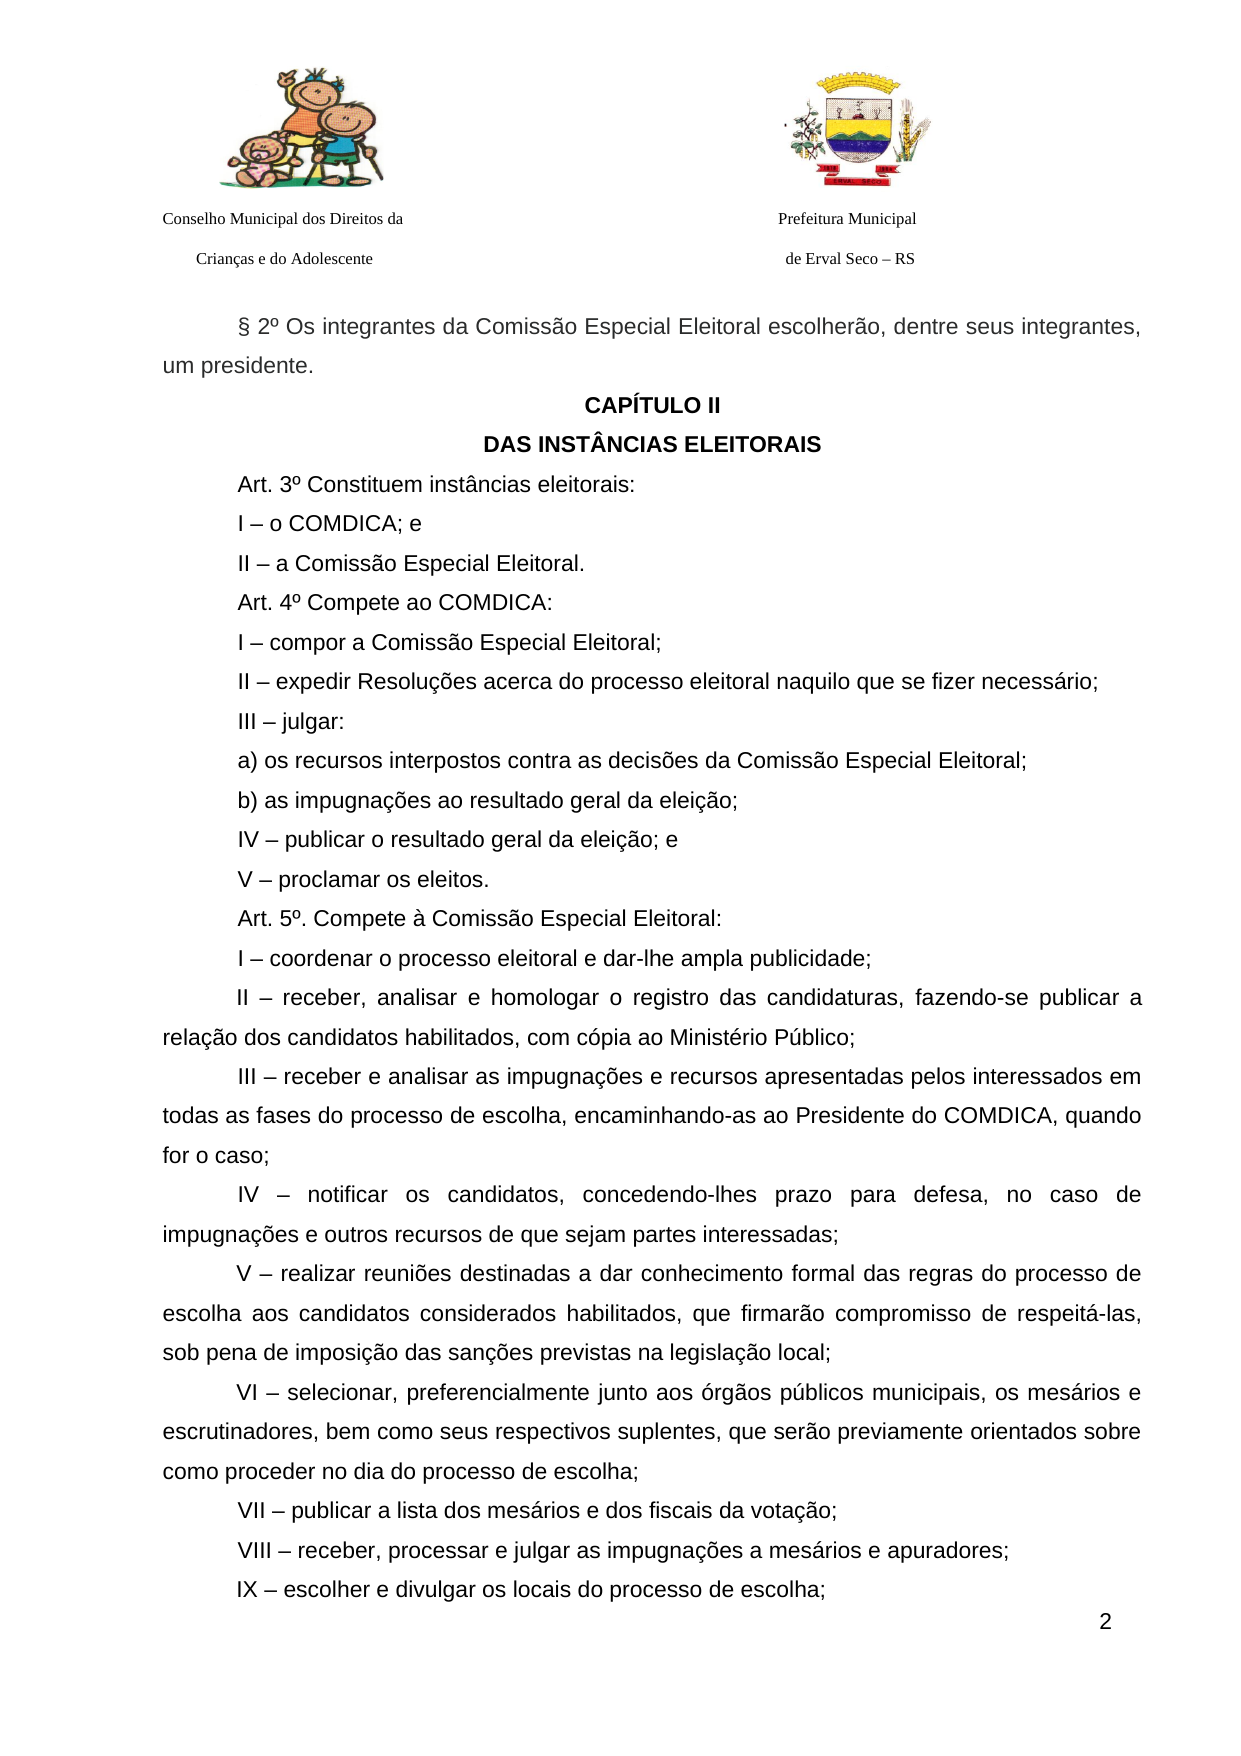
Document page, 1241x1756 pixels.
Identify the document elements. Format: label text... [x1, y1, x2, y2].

picture [783, 58, 933, 190]
text I – coordenar o processo eleitoral e dar-lhe ampla publicidade; [162, 944, 1142, 971]
text III – receber e analisar as impugnações e recursos apresentadas pelos interessados em todas as fases do processo de escolha, encaminhando-as ao Presidente do COMDICA, quando for o caso; [162, 1063, 1142, 1168]
text I – o COMDICA; e [162, 510, 1142, 537]
text IV – publicar o resultado geral da eleição; e [162, 826, 1142, 852]
text IV – notificar os candidatos, concedendo-lhes prazo para defesa, no caso de impugnações e outros recursos de que sejam partes interessadas; [162, 1181, 1142, 1247]
text V – proclamar os eleitos. [162, 866, 1142, 892]
text VIII – receber, processar e julgar as impugnações a mesários e apuradores; [162, 1537, 1142, 1563]
text b) as impugnações ao resultado geral da eleição; [162, 787, 1142, 813]
text IX – escolher e divulgar os locais do processo de escolha; [162, 1576, 1142, 1603]
text a) os recursos interpostos contra as decisões da Comissão Especial Eleitoral; [162, 747, 1142, 773]
text VII – publicar a lista dos mesários e dos fiscais da votação; [162, 1497, 1142, 1524]
text I – compor a Comissão Especial Eleitoral; [162, 629, 1142, 655]
text Art. 4º Compete ao COMDICA: [162, 589, 1142, 616]
text Art. 3º Constituem instâncias eleitorais: [162, 471, 1142, 497]
text V – realizar reuniões destinadas a dar conhecimento formal das regras do processo de escolha aos candidatos considerados habilitados, que firmarão compromisso de respeitá-las, sob pena de imposição das sanções previstas na legislação local; [162, 1260, 1142, 1366]
text § 2º Os integrantes da Comissão Especial Eleitoral escolherão, dentre seus integrantes, um presidente. [162, 313, 1142, 379]
text III – julgar: [162, 708, 1142, 734]
text II – receber, analisar e homologar o registro das candidaturas, fazendo-se publicar a relação dos candidatos habilitados, com cópia ao Ministério Público; [162, 984, 1142, 1050]
picture [219, 66, 384, 189]
text Art. 5º. Compete à Comissão Especial Eleitoral: [162, 905, 1142, 931]
text II – expedir Resoluções acerca do processo eleitoral naquilo que se fizer necessário; [162, 668, 1142, 694]
text II – a Comissão Especial Eleitoral. [162, 550, 1142, 576]
text VI – selecionar, preferencialmente junto aos órgãos públicos municipais, os mesários e escrutinadores, bem como seus respectivos suplentes, que serão previamente orientados sobre como proceder no dia do processo de escolha; [162, 1379, 1142, 1484]
list Das Instâncias Eleitorais [162, 431, 1142, 458]
list CAPÍTULO II [162, 392, 1142, 418]
